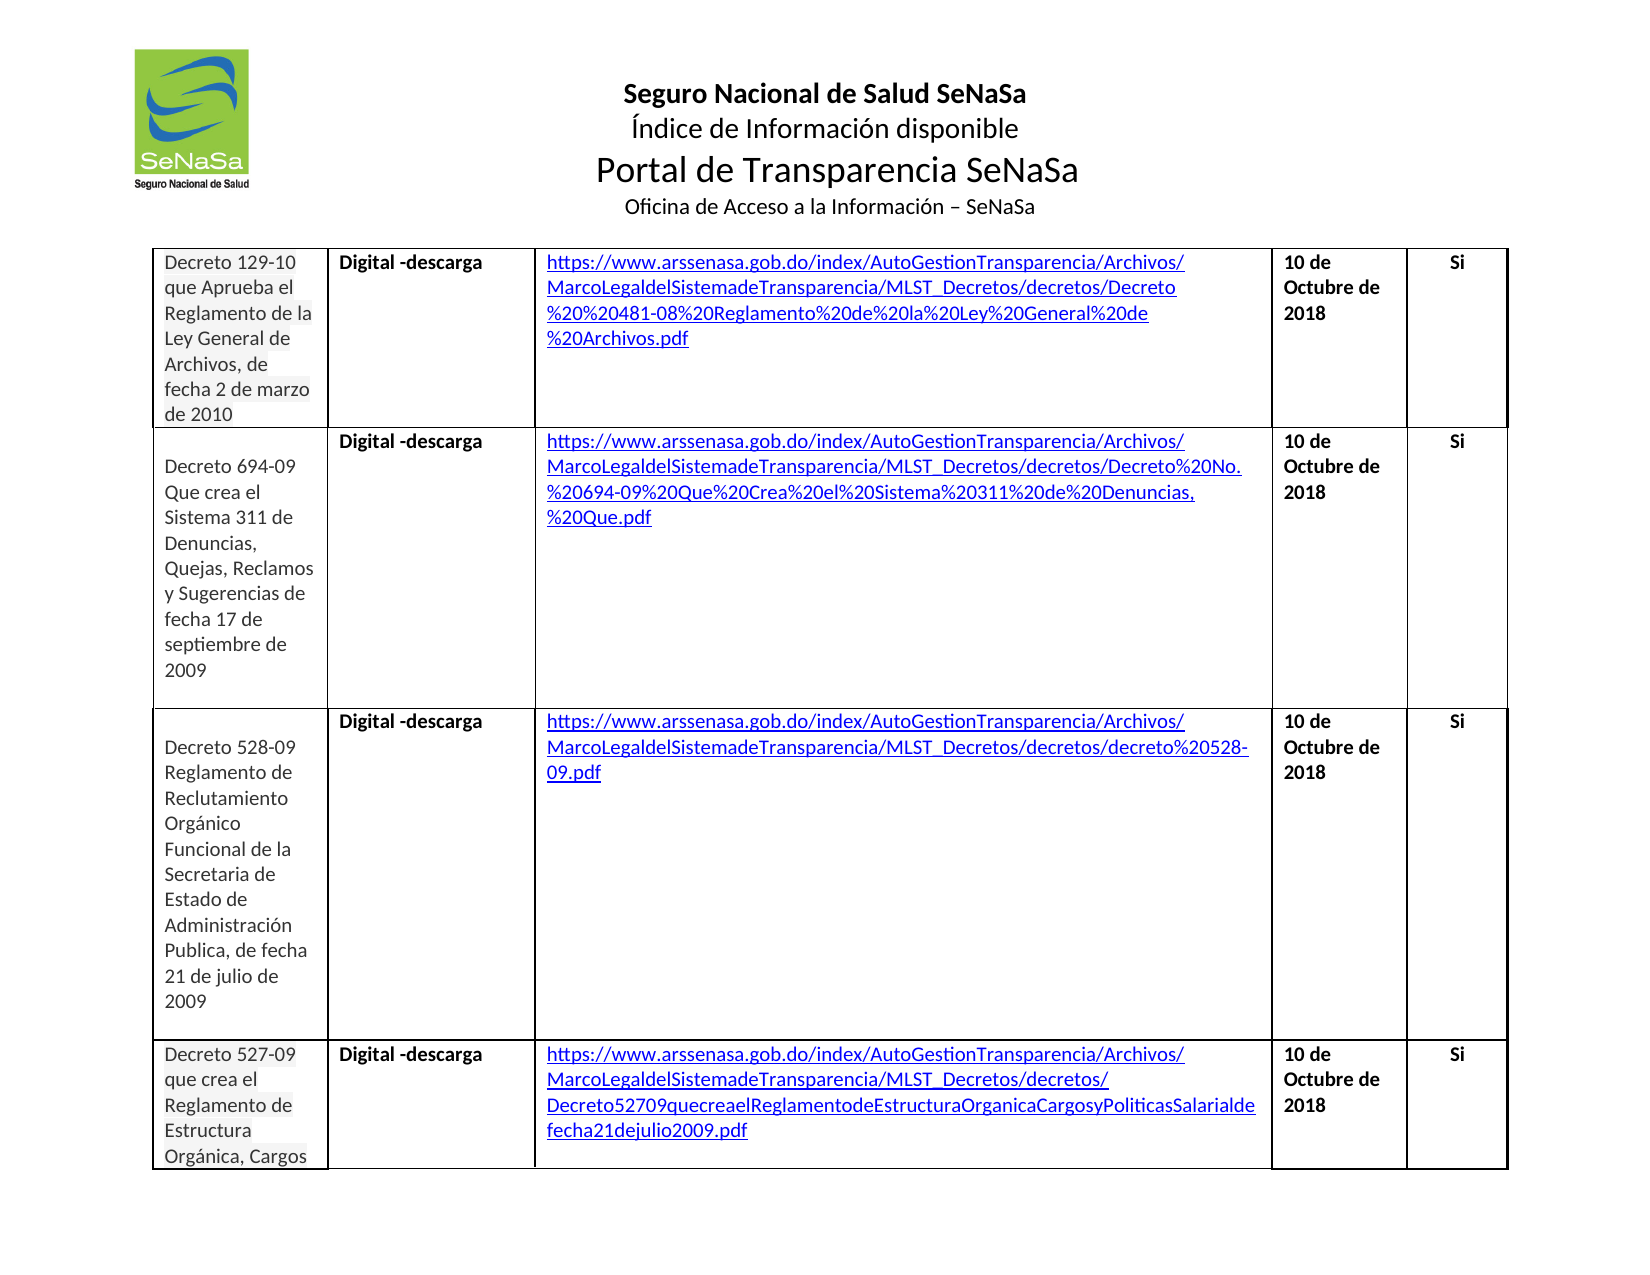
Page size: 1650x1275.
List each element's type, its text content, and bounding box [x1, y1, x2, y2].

table_cell Digital -descarga [328, 428, 535, 708]
table_cell https://www.arssenasa.gob.do/index/AutoGestionTransparencia/Archivos/MarcoLegaldelSistemadeTransparencia/MLST_Decretos/decretos/decreto%20528-09.pdf [536, 709, 1271, 1039]
table_cell Si [1408, 709, 1506, 1039]
table_cell Decreto 527-09 que crea el Reglamento de Estructura Orgánica, Cargos y Políticas Salarial, de fecha 21 de julio 2009 [154, 1041, 327, 1168]
table_cell https://www.arssenasa.gob.do/index/AutoGestionTransparencia/Archivos/MarcoLegaldelSistemadeTransparencia/MLST_Decretos/decretos/Decreto%20No.%20694-09%20Que%20Crea%20el%20Sistema%20311%20de%20Denuncias,%20Que.pdf [536, 428, 1272, 708]
table_cell Si [1408, 249, 1506, 427]
table_cell Si [1408, 428, 1507, 708]
table_cell Digital -descarga [329, 249, 534, 427]
table_cell Decreto 694-09 Que crea el Sistema 311 de Denuncias, Quejas, Reclamos y Sugerencias de fecha 17 de septiembre de 2009 [154, 428, 327, 708]
table_cell Decreto 528-09 Reglamento de Reclutamiento Orgánico Funcional de la Secretaria de Estado de Administración Publica, de fecha 21 de julio de 2009 [154, 709, 327, 1039]
table_cell Decreto 129-10 que Aprueba el Reglamento de la Ley General de Archivos, de fecha 2 de marzo de 2010 [154, 249, 327, 427]
table_cell 10 de Octubre de 2018 [1273, 249, 1406, 427]
table_cell 10 de Octubre de 2018 [1273, 428, 1407, 708]
picture [131, 46, 252, 192]
table_cell Digital -descarga [329, 709, 534, 1039]
table_cell Digital -descarga [329, 1041, 535, 1168]
table_cell https://www.arssenasa.gob.do/index/AutoGestionTransparencia/Archivos/MarcoLegaldelSistemadeTransparencia/MLST_Decretos/decretos/Decreto%20%20481-08%20Reglamento%20de%20la%20Ley%20General%20de%20Archivos.pdf [536, 249, 1271, 427]
table_cell 10 de Octubre de 2018 [1273, 709, 1406, 1039]
table_cell 10 de Octubre de 2018 [1273, 1041, 1406, 1168]
table_cell Si [1408, 1041, 1506, 1168]
